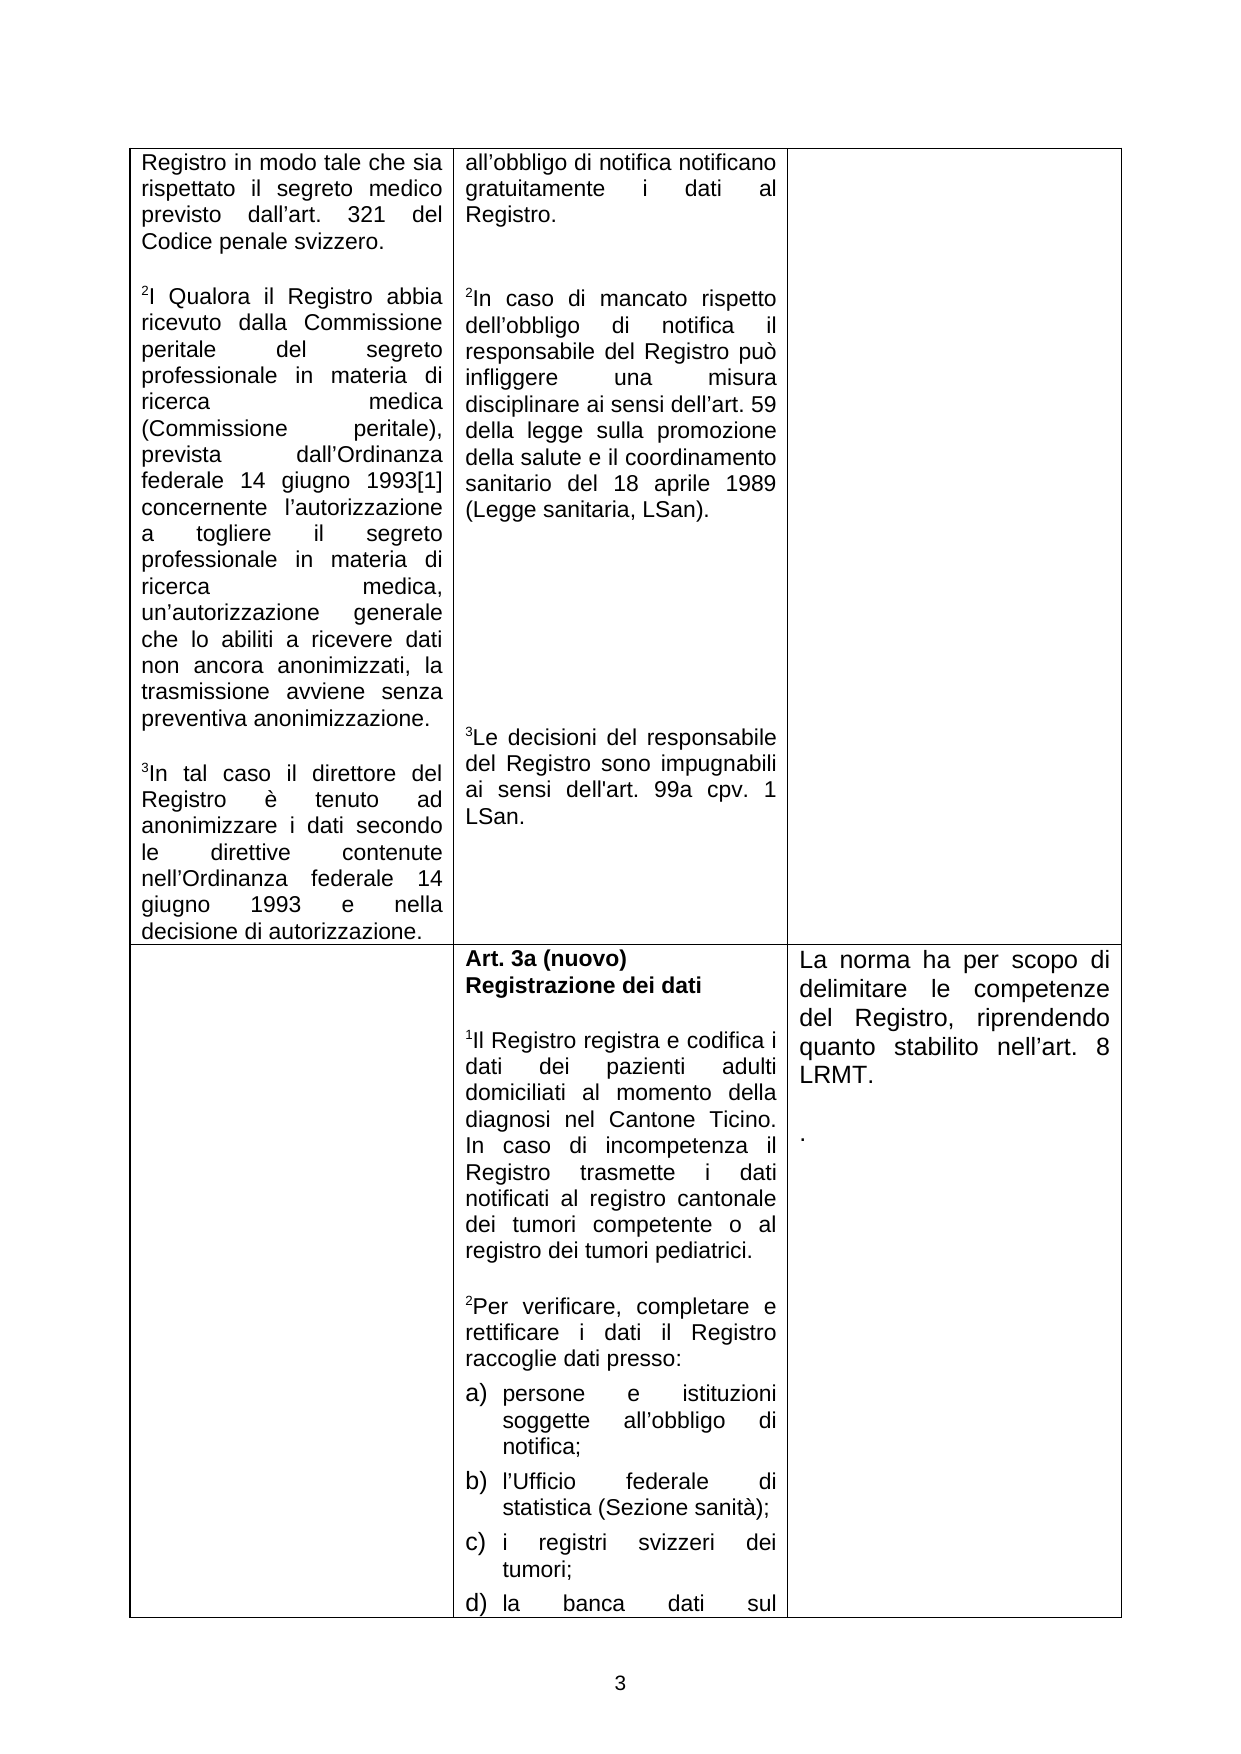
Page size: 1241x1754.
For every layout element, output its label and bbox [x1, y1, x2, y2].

table_cell [788, 945, 1121, 1617]
table_cell [454, 149, 787, 944]
table_cell [131, 149, 453, 944]
table_cell [454, 945, 787, 1617]
table_cell [788, 149, 1121, 944]
table_cell [131, 945, 453, 1617]
